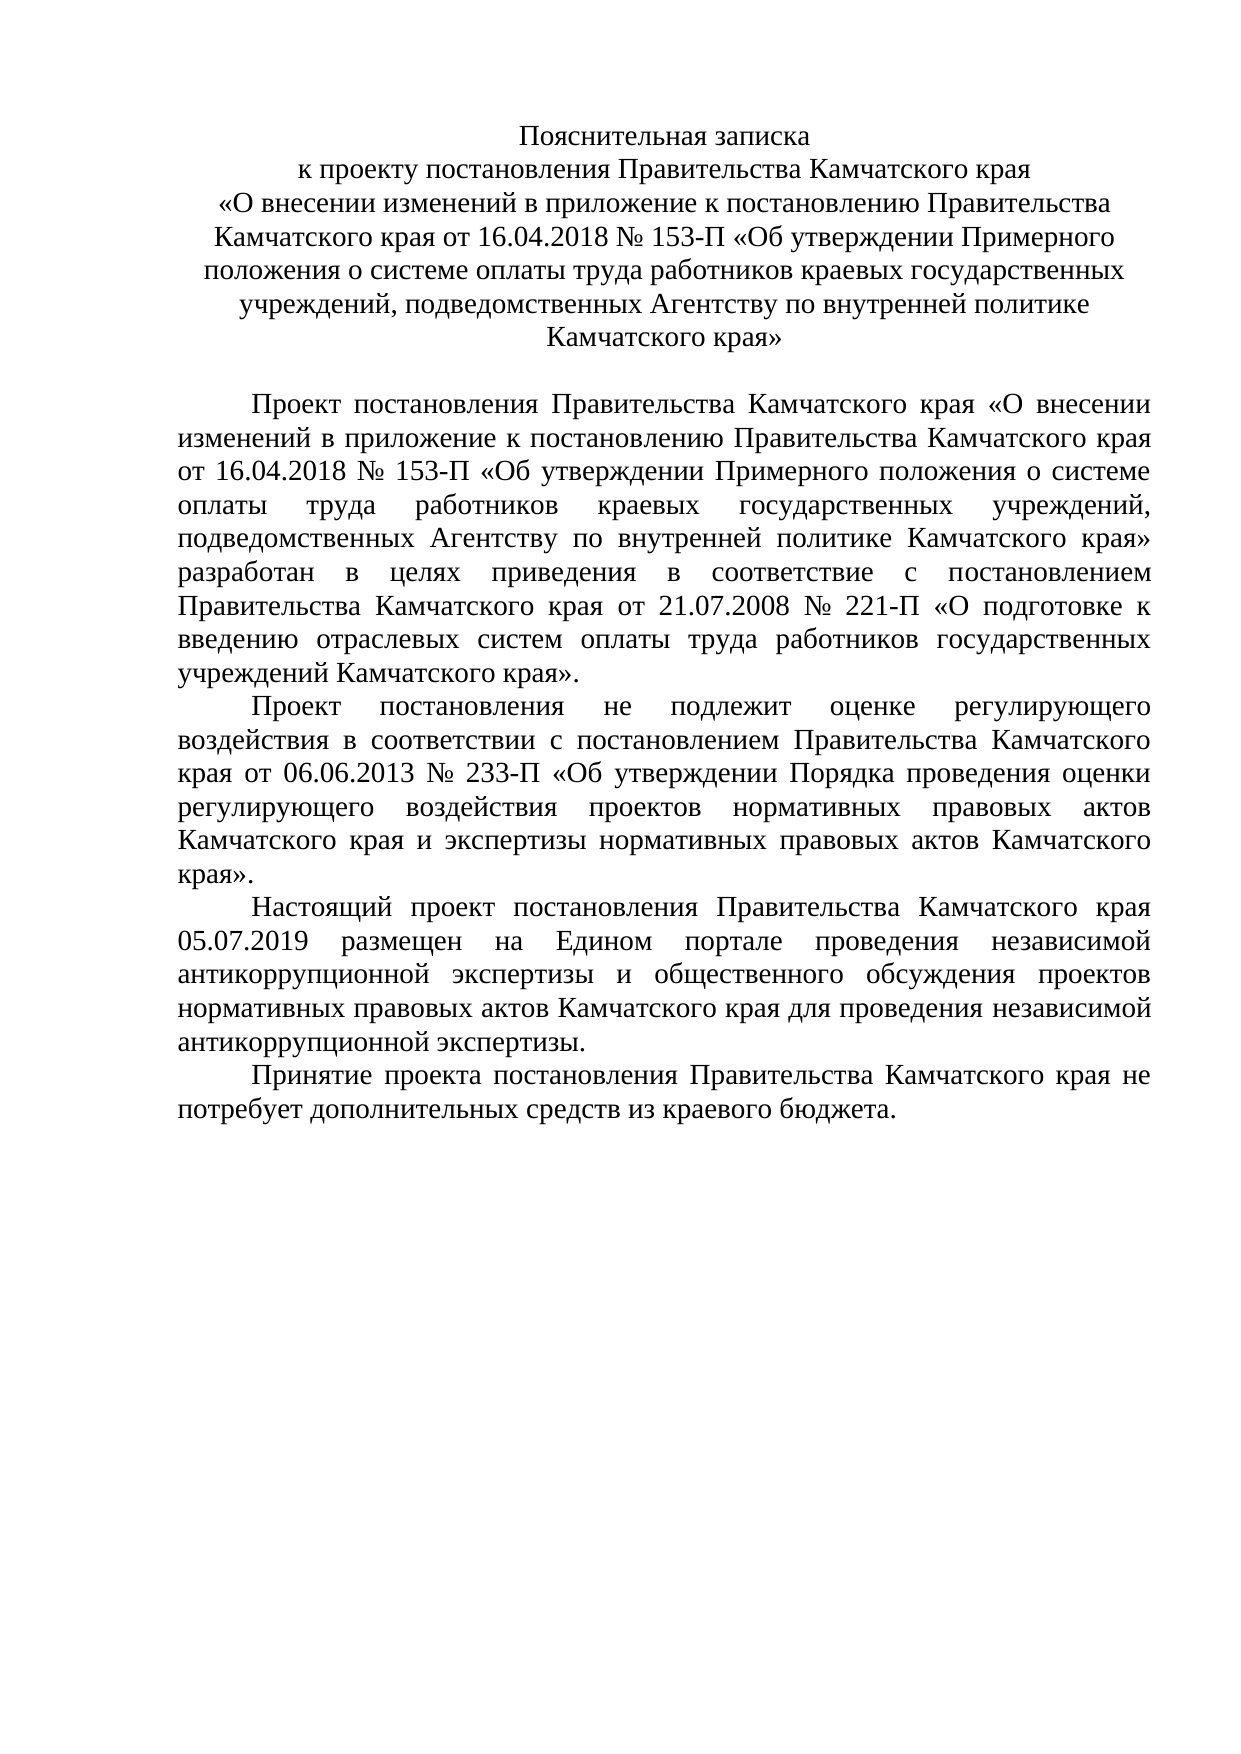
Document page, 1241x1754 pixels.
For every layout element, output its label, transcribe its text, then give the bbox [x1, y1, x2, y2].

text «О внесении изменений в приложение к постановлению Правительства Камчатского края от 16.04.2018 № 153-П «Об утверждении Примерного положения о системе оплаты труда работников краевых государственных учреждений, подведомственных Агентству по внутренней политике Камчатского края» [177, 185, 1152, 353]
text Проект постановления не подлежит оценке регулирующего воздействия в соответствии с постановлением Правительства Камчатского края от 06.06.2013 № 233-П «Об утверждении Порядка проведения оценки регулирующего воздействия проектов нормативных правовых актов Камчатского края и экспертизы нормативных правовых актов Камчатского края». [177, 688, 1152, 889]
text Пояснительная записка [177, 118, 1152, 152]
text Проект постановления Правительства Камчатского края «О внесении изменений в приложение к постановлению Правительства Камчатского края от 16.04.2018 № 153-П «Об утверждении Примерного положения о системе оплаты труда работников краевых государственных учреждений, подведомственных Агентству по внутренней политике Камчатского края» разработан в целях приведения в соответствие с постановлением Правительства Камчатского края от 21.07.2008 № 221-П «О подготовке к введению отраслевых систем оплаты труда работников государственных учреждений Камчатского края». [177, 386, 1152, 688]
text к проекту постановления Правительства Камчатского края [177, 152, 1152, 185]
text Настоящий проект постановления Правительства Камчатского края 05.07.2019 размещен на Едином портале проведения независимой антикоррупционной экспертизы и общественного обсуждения проектов нормативных правовых актов Камчатского края для проведения независимой антикоррупционной экспертизы. [177, 889, 1152, 1057]
text Принятие проекта постановления Правительства Камчатского края не потребует дополнительных средств из краевого бюджета. [177, 1057, 1152, 1124]
